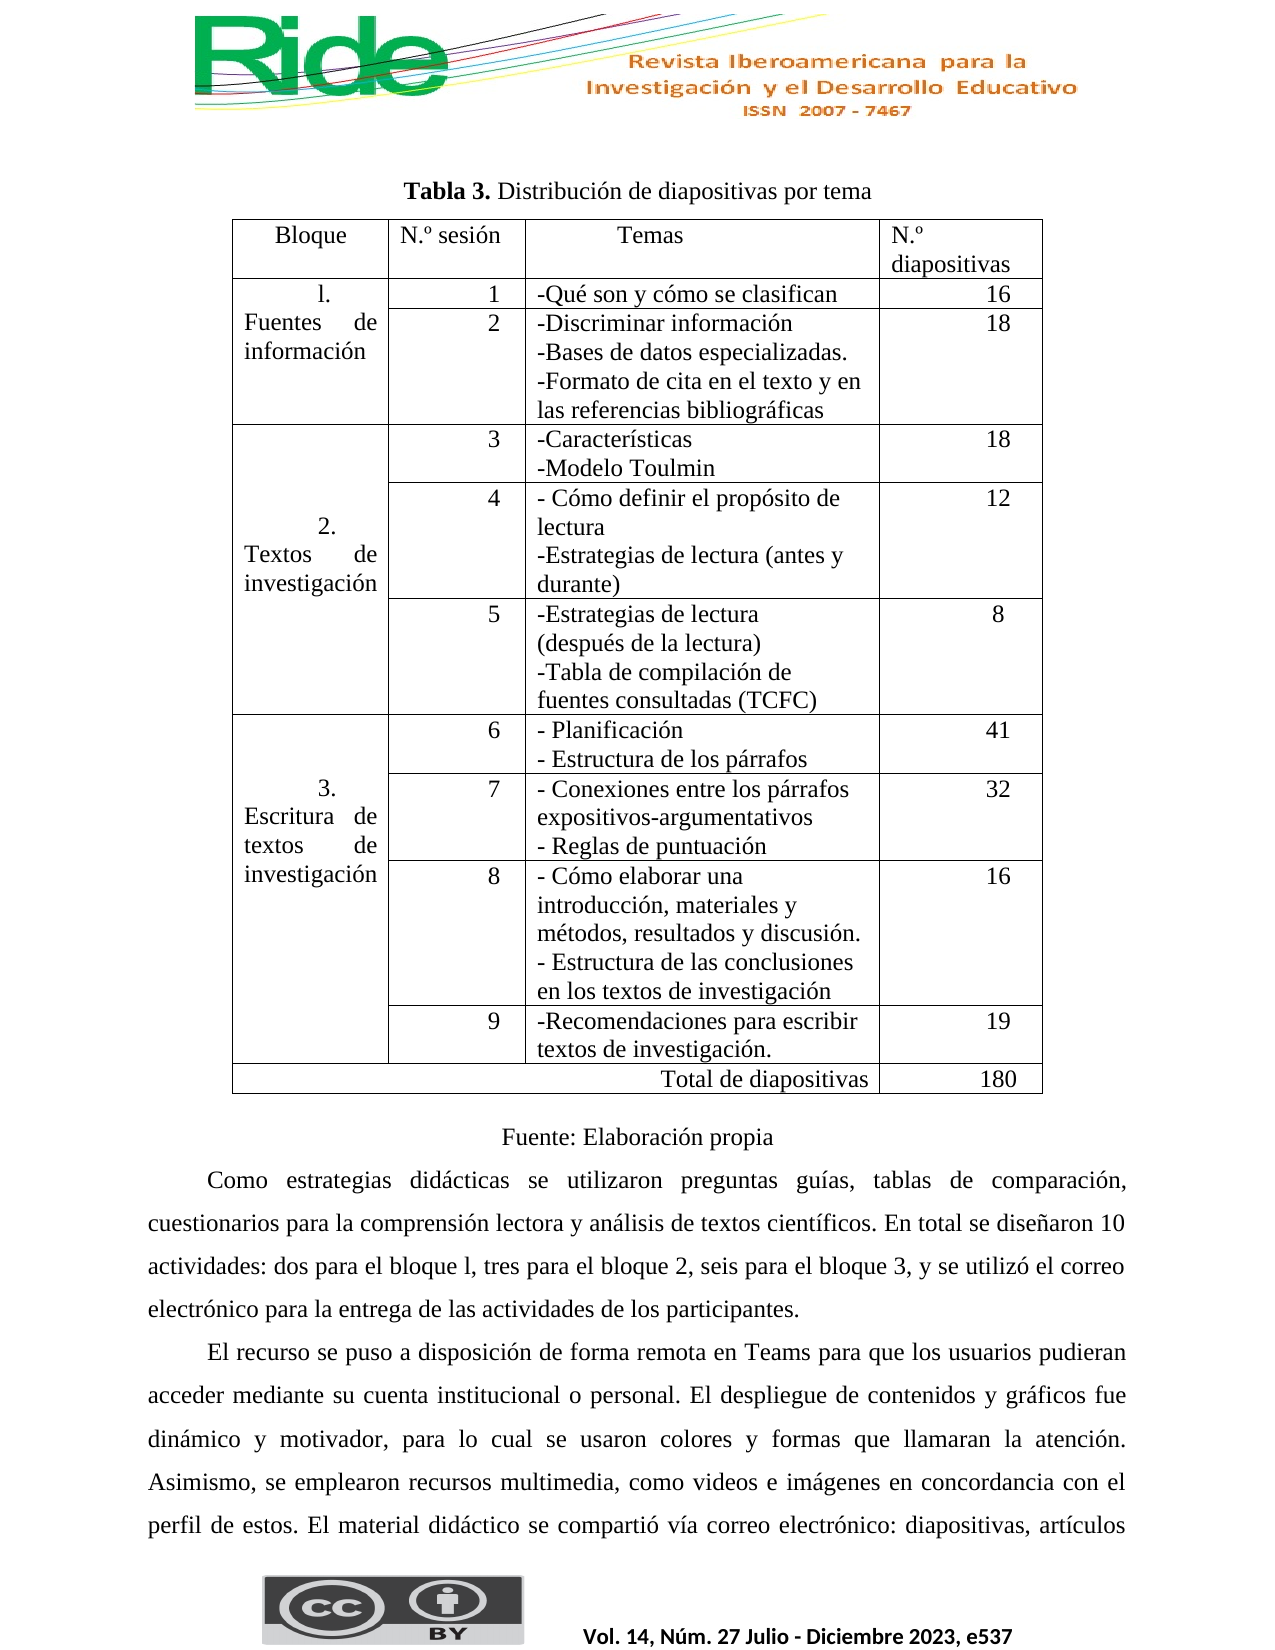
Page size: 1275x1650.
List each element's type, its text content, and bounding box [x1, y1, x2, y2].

table_cell - Cómo elaborar una introducción, materiales y métodos, resultados y discusión. - Estructura de las conclusiones en los textos de investigación [526, 861, 879, 1005]
table_cell -Recomendaciones para escribir textos de investigación. [526, 1006, 879, 1063]
picture [194, 14, 1081, 119]
table_cell 6 [389, 715, 525, 773]
table_cell 3. Escritura de textos de investigación [233, 715, 388, 1063]
table_cell - Planificación - Estructura de los párrafos [526, 715, 879, 773]
table_cell -Características -Modelo Toulmin [526, 425, 879, 482]
table_cell 16 [880, 279, 1042, 307]
table_cell 8 [880, 599, 1042, 714]
table_cell 18 [880, 309, 1042, 423]
table_cell 19 [880, 1006, 1042, 1063]
table_cell 4 [389, 483, 525, 598]
table_header Temas [526, 220, 879, 278]
table_cell 18 [880, 425, 1042, 482]
table_cell - Conexiones entre los párrafos expositivos-argumentativos - Reglas de puntuación [526, 774, 879, 860]
text Como estrategias didácticas se utilizaron preguntas guías, tablas de comparación, cuestionarios para la comprensión lectora y análisis de textos científicos. En total se diseñaron 10 actividades: dos para el bloque l, tres para el bloque 2, seis para el bloque 3, y se utilizó el correo electrónico para la entrega de las actividades de los participantes. [148, 1165, 1127, 1323]
table_cell 9 [389, 1006, 525, 1063]
table_header Bloque [233, 220, 388, 278]
table_cell Total de diapositivas [233, 1064, 879, 1093]
table_cell 2 [389, 309, 525, 423]
table_cell 3 [389, 425, 525, 482]
table_cell 2. Textos de investigación [233, 425, 388, 714]
table_header N.º diapositivas [880, 220, 1042, 278]
table_cell 1 [389, 279, 525, 307]
table_cell 32 [880, 774, 1042, 860]
table_cell 180 [880, 1064, 1042, 1093]
table_cell 12 [880, 483, 1042, 598]
table_cell 7 [389, 774, 525, 860]
picture [262, 1575, 525, 1645]
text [148, 1337, 1127, 1539]
table_cell -Estrategias de lectura (después de la lectura) -Tabla de compilación de fuentes consultadas (TCFC) [526, 599, 879, 714]
table_cell 5 [389, 599, 525, 714]
table_cell 8 [389, 861, 525, 1005]
table_cell 16 [880, 861, 1042, 1005]
table_cell 41 [880, 715, 1042, 773]
table_header N.º sesión [389, 220, 525, 278]
table_cell - Cómo definir el propósito de lectura -Estrategias de lectura (antes y durante) [526, 483, 879, 598]
text Tabla 3. Distribución de diapositivas por tema [148, 176, 1127, 205]
table_cell l. Fuentes de información [233, 279, 388, 423]
table_cell -Qué son y cómo se clasifican [526, 279, 879, 307]
table_cell -Discriminar información -Bases de datos especializadas. -Formato de cita en el texto y en las referencias bibliográficas [526, 309, 879, 423]
text Fuente: Elaboración propia [148, 1122, 1127, 1151]
